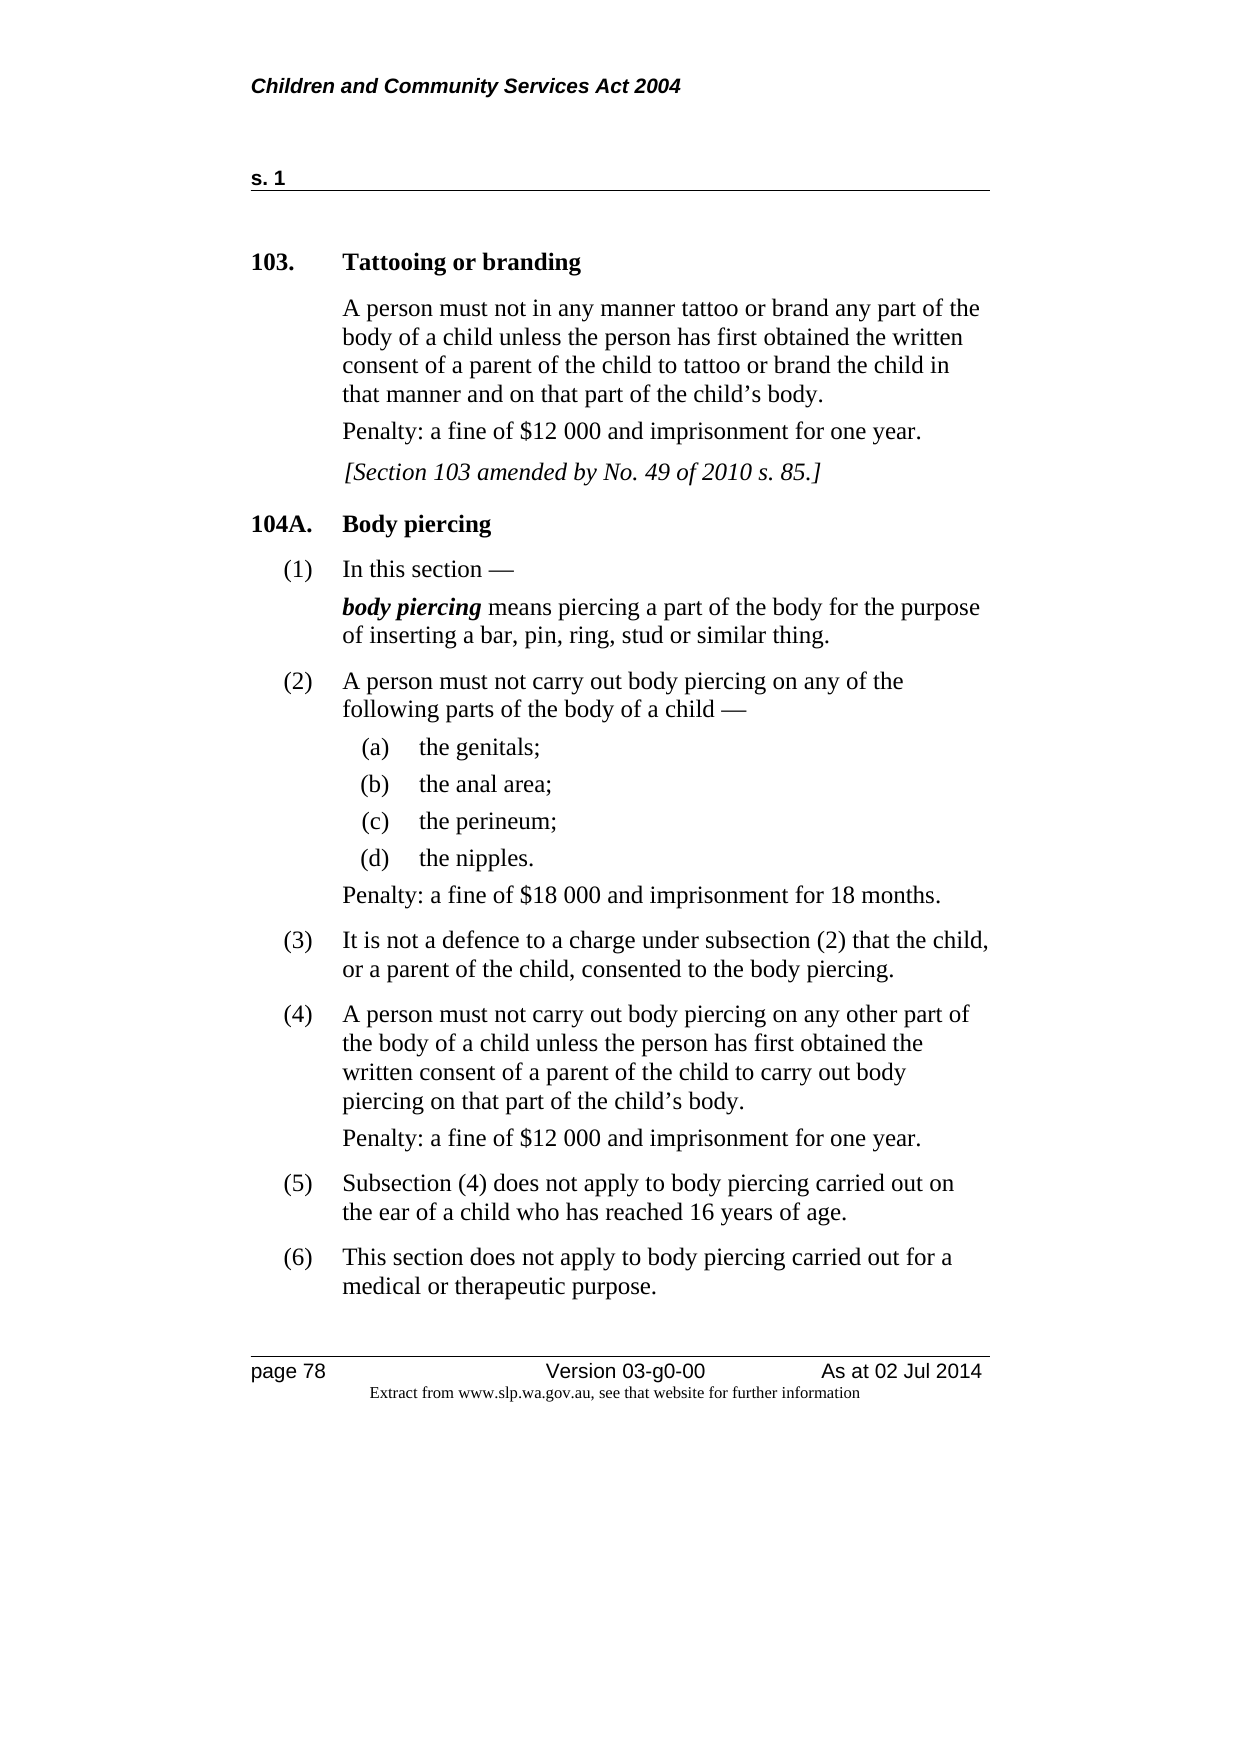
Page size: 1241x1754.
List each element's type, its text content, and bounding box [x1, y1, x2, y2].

text (a) the genitals; [251, 732, 990, 760]
subtitle 103. Tattooing or branding [251, 247, 990, 276]
text (5) Subsection (4) does not apply to body piercing carried out on the ear of a child who has reached 16 years of age. [251, 1168, 990, 1226]
text Penalty: a fine of $12 000 and imprisonment for one year. [251, 1123, 990, 1152]
text (b) the anal area; [251, 769, 990, 797]
text (6) This section does not apply to body piercing carried out for a medical or therapeutic purpose. [251, 1242, 990, 1300]
text (c) the perineum; [251, 806, 990, 834]
text A person must not in any manner tattoo or brand any part of the body of a child unless the person has first obtained the written consent of a parent of the child to tattoo or brand the child in that manner and on that part of the child’s body. [251, 293, 990, 408]
text [Section 103 amended by No. 49 of 2010 s. 85.] [251, 457, 990, 486]
subtitle 104A. Body piercing [251, 509, 990, 538]
text (d) the nipples. [251, 843, 990, 872]
text (3) It is not a defence to a charge under subsection (2) that the child, or a parent of the child, consented to the body piercing. [251, 925, 990, 983]
text (4) A person must not carry out body piercing on any other part of the body of a child unless the person has first obtained the written consent of a parent of the child to carry out body piercing on that part of the child’s body. [251, 999, 990, 1114]
text Penalty: a fine of $18 000 and imprisonment for 18 months. [251, 880, 990, 909]
text Penalty: a fine of $12 000 and imprisonment for one year. [251, 416, 990, 445]
text (2) A person must not carry out body piercing on any of the following parts of the body of a child — [251, 666, 990, 723]
text body piercing means piercing a part of the body for the purpose of inserting a bar, pin, ring, stud or similar thing. [251, 592, 990, 649]
text (1) In this section — [251, 554, 990, 583]
